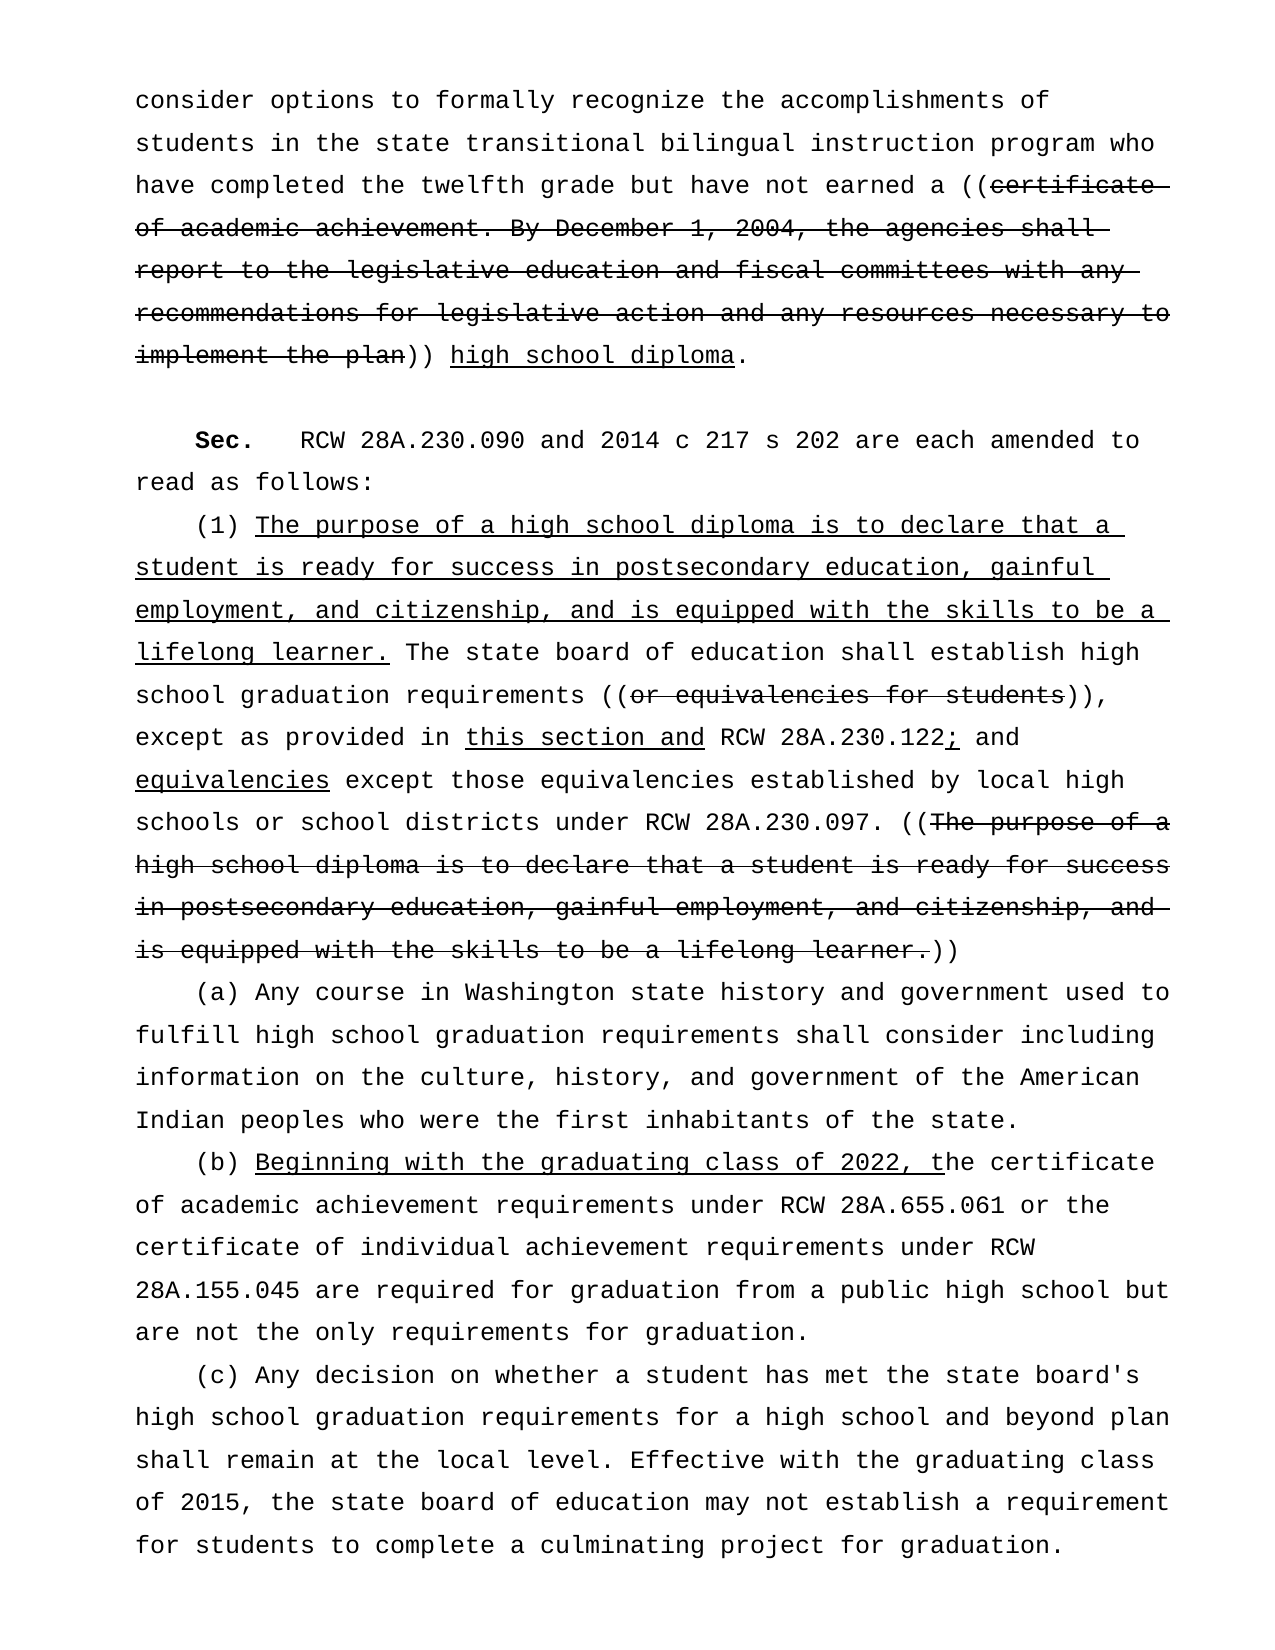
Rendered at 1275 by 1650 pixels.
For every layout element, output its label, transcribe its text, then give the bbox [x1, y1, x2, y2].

text (1) The purpose of a high school diploma is to declare that a student is ready for success in postsecondary education, gainful employment, and citizenship, and is equipped with the skills to be a lifelong learner. The state board of education shall establish high school graduation requirements ((or equivalencies for students)), except as provided in this section and RCW 28A.230.122; and equivalencies except those equivalencies established by local high schools or school districts under RCW 28A.230.097. ((The purpose of a high school diploma is to declare that a student is ready for success in postsecondary education, gainful employment, and citizenship, and is equipped with the skills to be a lifelong learner.)) [135, 622, 1170, 866]
text (1) The purpose of a high school diploma is to declare that a student is ready for success in postsecondary education, gainful employment, and citizenship, and is equipped with the skills to be a lifelong learner. The state board of education shall establish high school graduation requirements ((or equivalencies for students)), except as provided in this section and RCW 28A.230.122; and equivalencies except those equivalencies established by local high schools or school districts under RCW 28A.230.097. ((The purpose of a high school diploma is to declare that a student is ready for success in postsecondary education, gainful employment, and citizenship, and is equipped with the skills to be a lifelong learner.)) [135, 910, 1170, 967]
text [135, 75, 1170, 314]
text (1) The purpose of a high school diploma is to declare that a student is ready for success in postsecondary education, gainful employment, and citizenship, and is equipped with the skills to be a lifelong learner. The state board of education shall establish high school graduation requirements ((or equivalencies for students)), except as provided in this section and RCW 28A.230.122; and equivalencies except those equivalencies established by local high schools or school districts under RCW 28A.230.097. ((The purpose of a high school diploma is to declare that a student is ready for success in postsecondary education, gainful employment, and citizenship, and is equipped with the skills to be a lifelong learner.)) [135, 499, 1170, 620]
text (b) Beginning with the graduating class of 2022, the certificate of academic achievement requirements under RCW 28A.655.061 or the certificate of individual achievement requirements under RCW 28A.155.045 are required for graduation from a public high school but are not the only requirements for graduation. [135, 1137, 1170, 1349]
text Sec. RCW 28A.230.090 and 2014 c 217 s 202 are each amended to read as follows: [135, 414, 1170, 499]
text (c) Any decision on whether a student has met the state board's high school graduation requirements for a high school and beyond plan shall remain at the local level. Effective with the graduating class of 2015, the state board of education may not establish a requirement for students to complete a culminating project for graduation. [135, 1349, 1170, 1562]
text (a) Any course in Washington state history and government used to fulfill high school graduation requirements shall consider including information on the culture, history, and government of the American Indian peoples who were the first inhabitants of the state. [135, 967, 1170, 1137]
